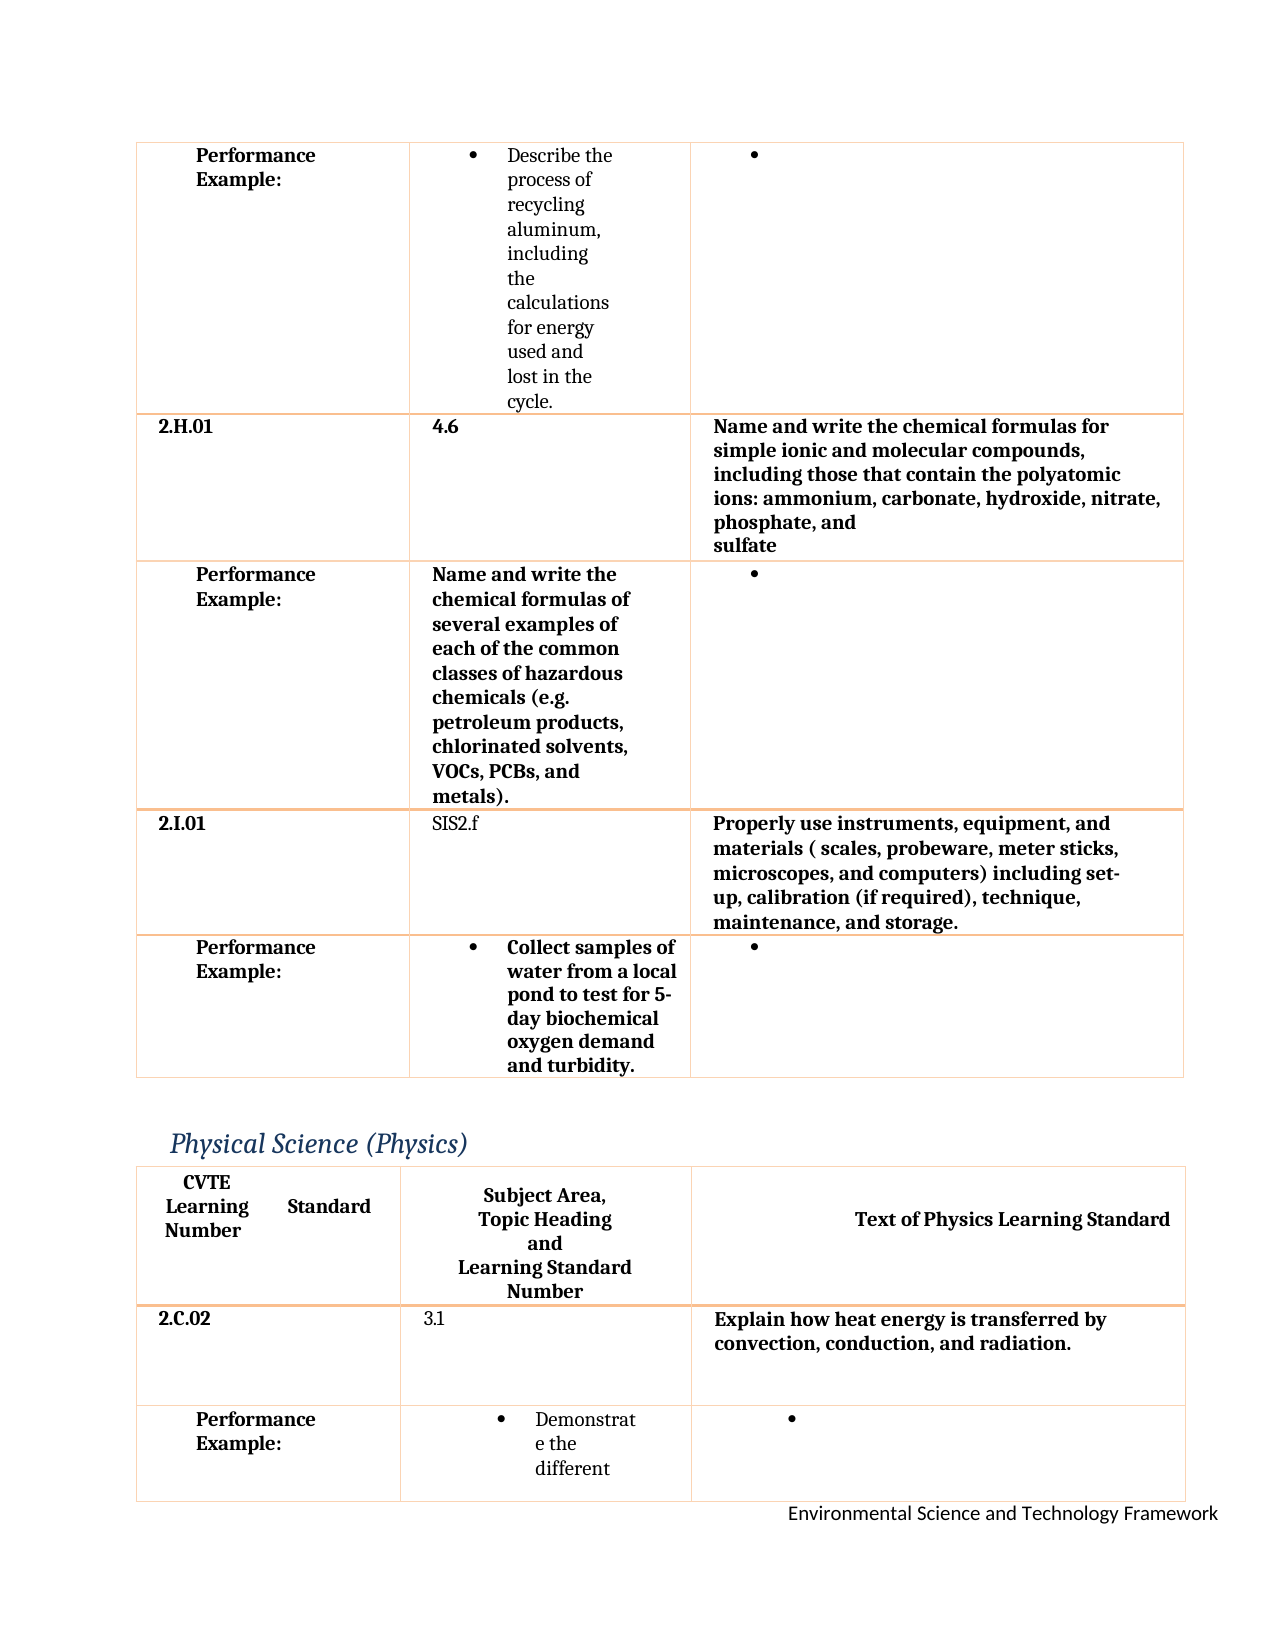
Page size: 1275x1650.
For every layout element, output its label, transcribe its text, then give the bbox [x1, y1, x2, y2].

table_cell [691, 143, 1183, 413]
table_cell Name and write the chemical formulas for simple ionic and molecular compounds, including those that contain the polyatomic ions: ammonium, carbonate, hydroxide, nitrate, phosphate, and sulfate [691, 415, 1183, 560]
table_header CVTE Learning Standard Number [137, 1167, 400, 1304]
table_header Subject Area, Topic Heading and Learning Standard Number [401, 1167, 691, 1304]
table_header [691, 562, 1183, 808]
table_cell Explain how heat energy is transferred by convection, conduction, and radiation. [692, 1307, 1185, 1405]
table_header Text of Physics Learning Standard [692, 1167, 1185, 1304]
table_header Name and write the chemical formulas of several examples of each of the common classes of hazardous chemicals (e.g. petroleum products, chlorinated solvents, VOCs, PCBs, and metals). [410, 562, 690, 808]
subtitle Physical Science (Physics) [169, 1127, 1227, 1161]
table_cell Describe the process of recycling aluminum, including the calculations for energy used and lost in the cycle. [410, 143, 690, 413]
table_cell 2.C.02 [137, 1307, 400, 1405]
table_cell 2.I.01 [137, 811, 409, 934]
table_cell Performance Example: [137, 936, 409, 1077]
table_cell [401, 1406, 691, 1501]
table_cell Performance Example: [137, 143, 409, 413]
table_cell 2.H.01 [137, 415, 409, 560]
table_cell Collect samples of water from a local pond to test for 5-day biochemical oxygen demand and turbidity. [410, 936, 690, 1077]
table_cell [137, 1406, 400, 1501]
table_cell [691, 936, 1183, 1077]
table_cell Properly use instruments, equipment, and materials ( scales, probeware, meter sticks, microscopes, and computers) including set-up, calibration (if required), technique, maintenance, and storage. [691, 811, 1183, 934]
table_cell [692, 1406, 1185, 1501]
table_cell SIS2.f [410, 811, 690, 934]
table_cell 3.1 [401, 1307, 691, 1405]
table_header Performance Example: [137, 562, 409, 808]
table_cell 4.6 [410, 415, 690, 560]
